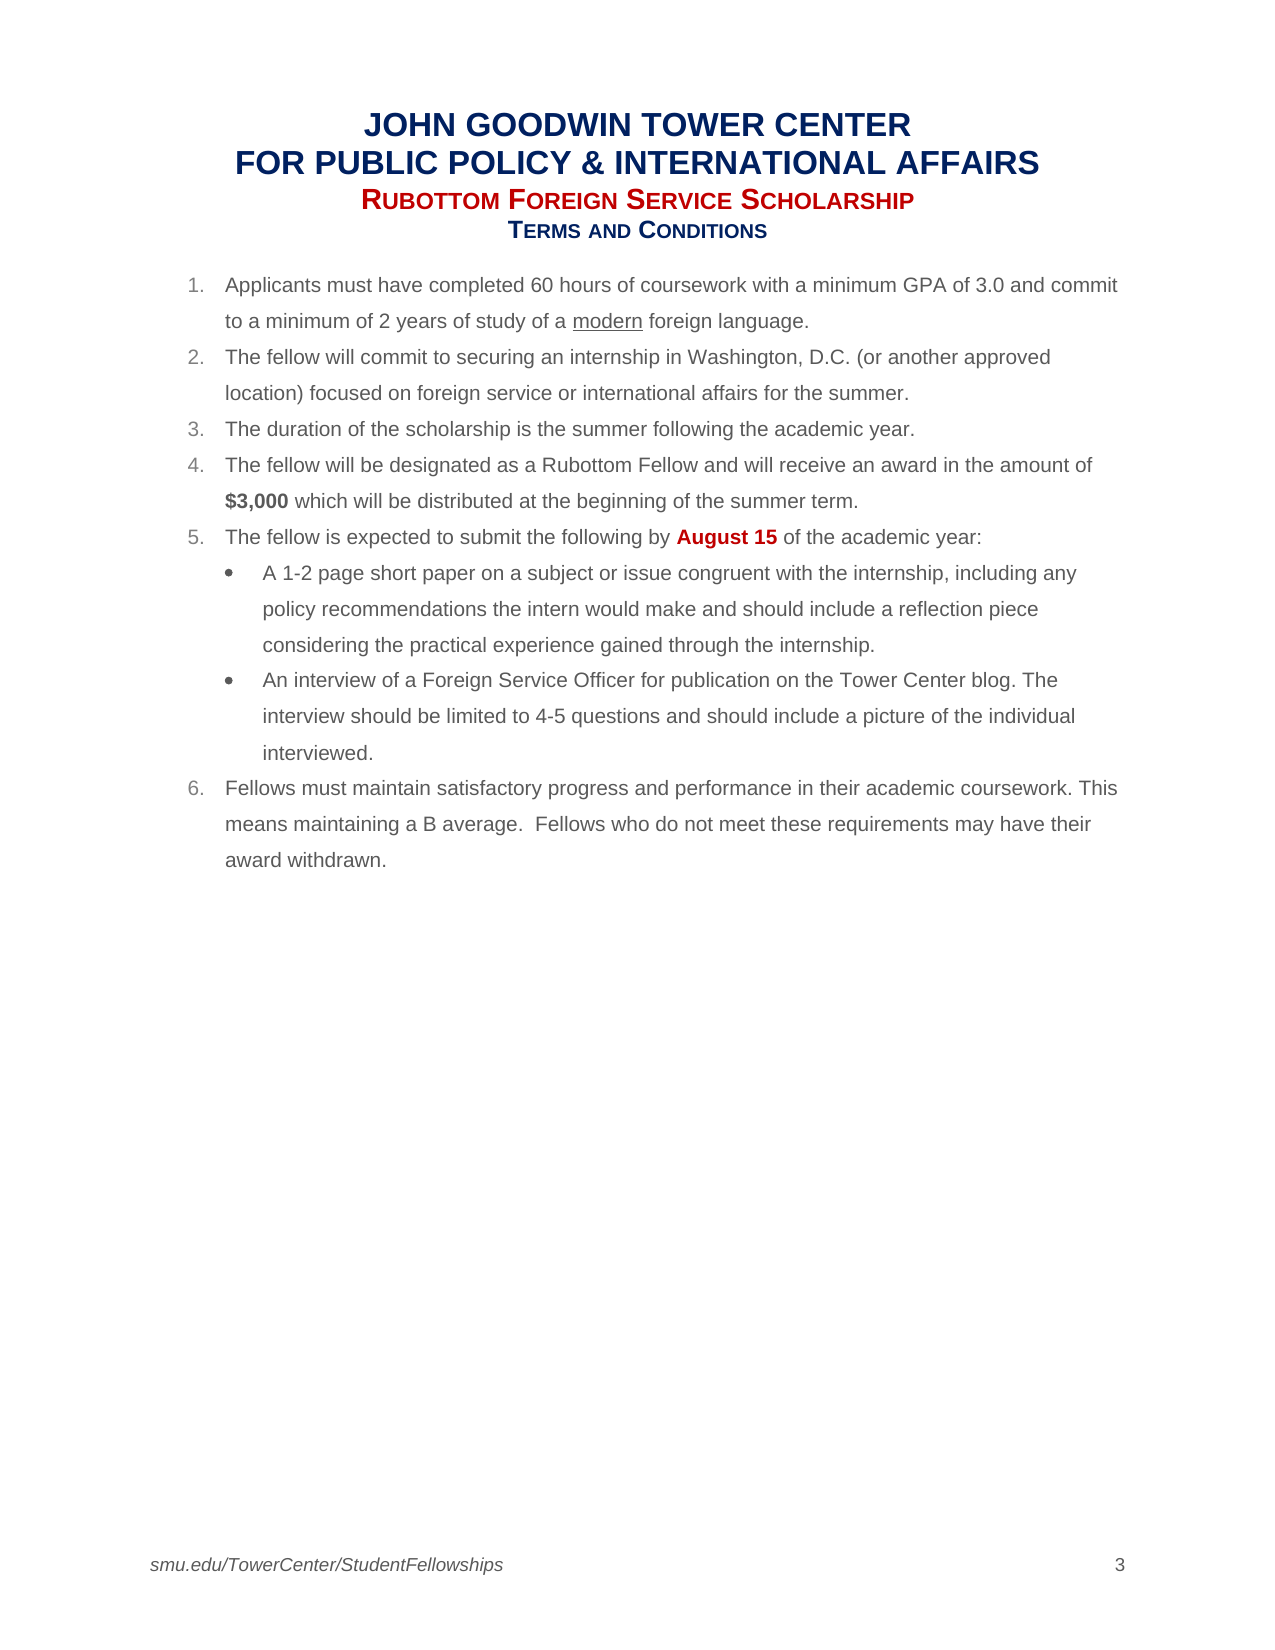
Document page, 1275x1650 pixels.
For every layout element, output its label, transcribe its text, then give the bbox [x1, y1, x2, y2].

text JOHN GOODWIN TOWER CENTER [150, 105, 1125, 143]
text Rubottom Foreign Service Scholarship [150, 182, 1125, 215]
list An interview of a Foreign Service Officer for publication on the Tower Center blog. The interview should be limited to 4-5 questions and should include a picture of the individual interviewed. [225, 668, 1125, 764]
list The fellow will commit to securing an internship in Washington, D.C. (or another approved location) focused on foreign service or international affairs for the summer. [187, 345, 1125, 405]
list Applicants must have completed 60 hours of coursework with a minimum GPA of 3.0 and commit to a minimum of 2 years of study of a modern foreign language. [187, 273, 1125, 333]
text Terms and Conditions [150, 215, 1125, 244]
list Fellows must maintain satisfactory progress and performance in their academic coursework. This means maintaining a B average. Fellows who do not meet these requirements may have their award withdrawn. [187, 776, 1125, 872]
list The fellow will be designated as a Rubottom Fellow and will receive an award in the amount of $3,000 which will be distributed at the beginning of the summer term. [187, 453, 1125, 512]
list The fellow is expected to submit the following by August 15 of the academic year: [187, 524, 1125, 548]
list A 1-2 page short paper on a subject or issue congruent with the internship, including any policy recommendations the intern would make and should include a reflection piece considering the practical experience gained through the internship. [225, 560, 1125, 656]
text FOR PUBLIC POLICY & INTERNATIONAL AFFAIRS [150, 143, 1125, 182]
list The duration of the scholarship is the summer following the academic year. [187, 417, 1125, 441]
